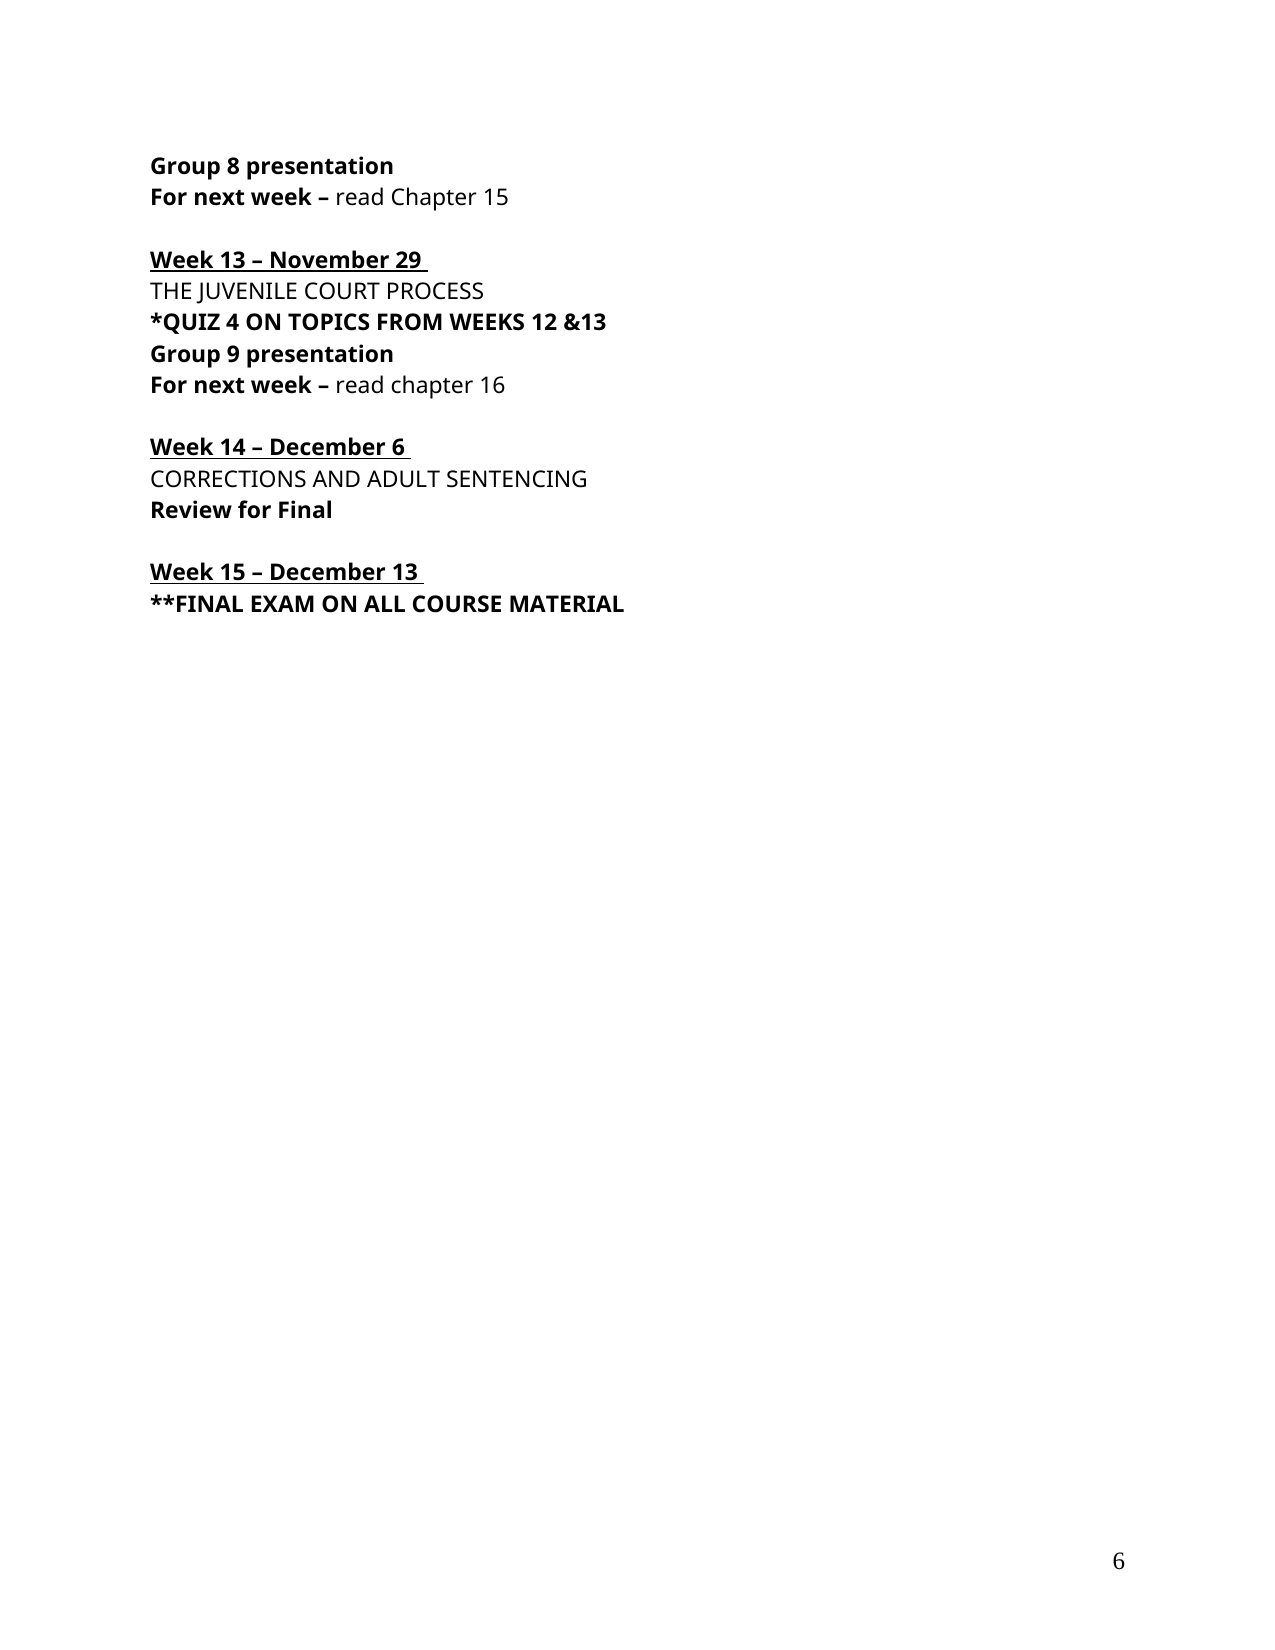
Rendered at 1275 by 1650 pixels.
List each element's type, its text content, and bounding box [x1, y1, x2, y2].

text For next week – read Chapter 15 [150, 181, 1125, 212]
text **FINAL EXAM ON ALL COURSE MATERIAL [150, 587, 1125, 619]
text *QUIZ 4 ON TOPICS FROM WEEKS 12 &13 [150, 306, 1125, 337]
text Week 15 – December 13 [150, 556, 1125, 587]
text Week 13 – November 29 [150, 244, 1125, 275]
text Review for Final [150, 494, 1125, 525]
text CORRECTIONS AND ADULT SENTENCING [150, 462, 1125, 494]
text Group 9 presentation [150, 337, 1125, 369]
text For next week – read chapter 16 [150, 369, 1125, 400]
text Week 14 – December 6 [150, 431, 1125, 462]
text Group 8 presentation [150, 150, 1125, 181]
text THE JUVENILE COURT PROCESS [150, 275, 1125, 306]
